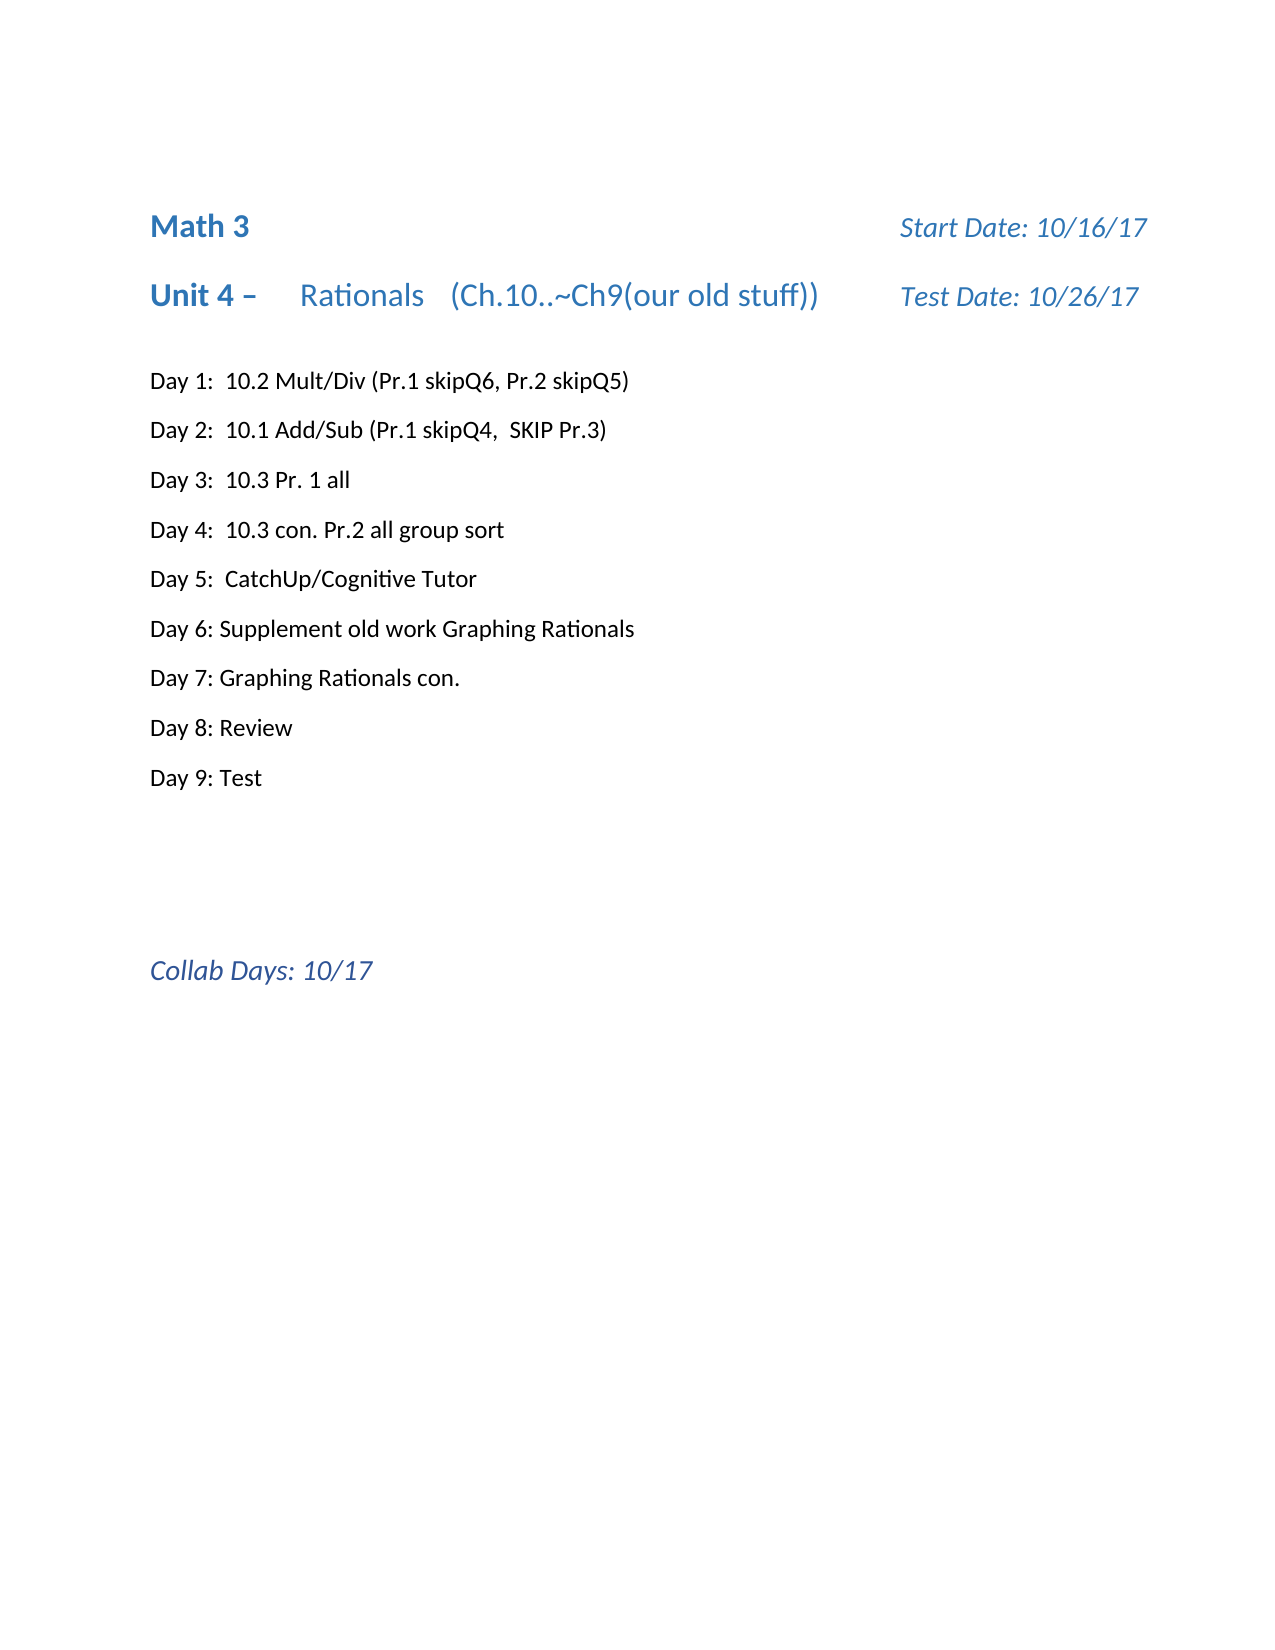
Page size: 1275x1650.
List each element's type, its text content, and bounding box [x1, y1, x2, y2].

text Day 4: 10.3 con. Pr.2 all group sort [150, 514, 1153, 544]
text Collab Days: 10/17 [150, 952, 1153, 987]
text Day 9: Test [150, 762, 1153, 792]
subtitle Math 3 Start Date: 10/16/17 [150, 205, 1153, 246]
text Day 2: 10.1 Add/Sub (Pr.1 skipQ4, SKIP Pr.3) [150, 414, 1153, 445]
text Day 7: Graphing Rationals con. [150, 662, 1153, 693]
text Day 8: Review [150, 712, 1153, 743]
text Day 6: Supplement old work Graphing Rationals [150, 613, 1153, 643]
text Day 3: 10.3 Pr. 1 all [150, 464, 1153, 495]
text Day 5: CatchUp/Cognitive Tutor [150, 563, 1153, 594]
subtitle Unit 4 – Rationals (Ch.10..~Ch9(our old stuff)) Test Date: 10/26/17 [150, 274, 1153, 315]
text Day 1: 10.2 Mult/Div (Pr.1 skipQ6, Pr.2 skipQ5) [150, 365, 1153, 396]
